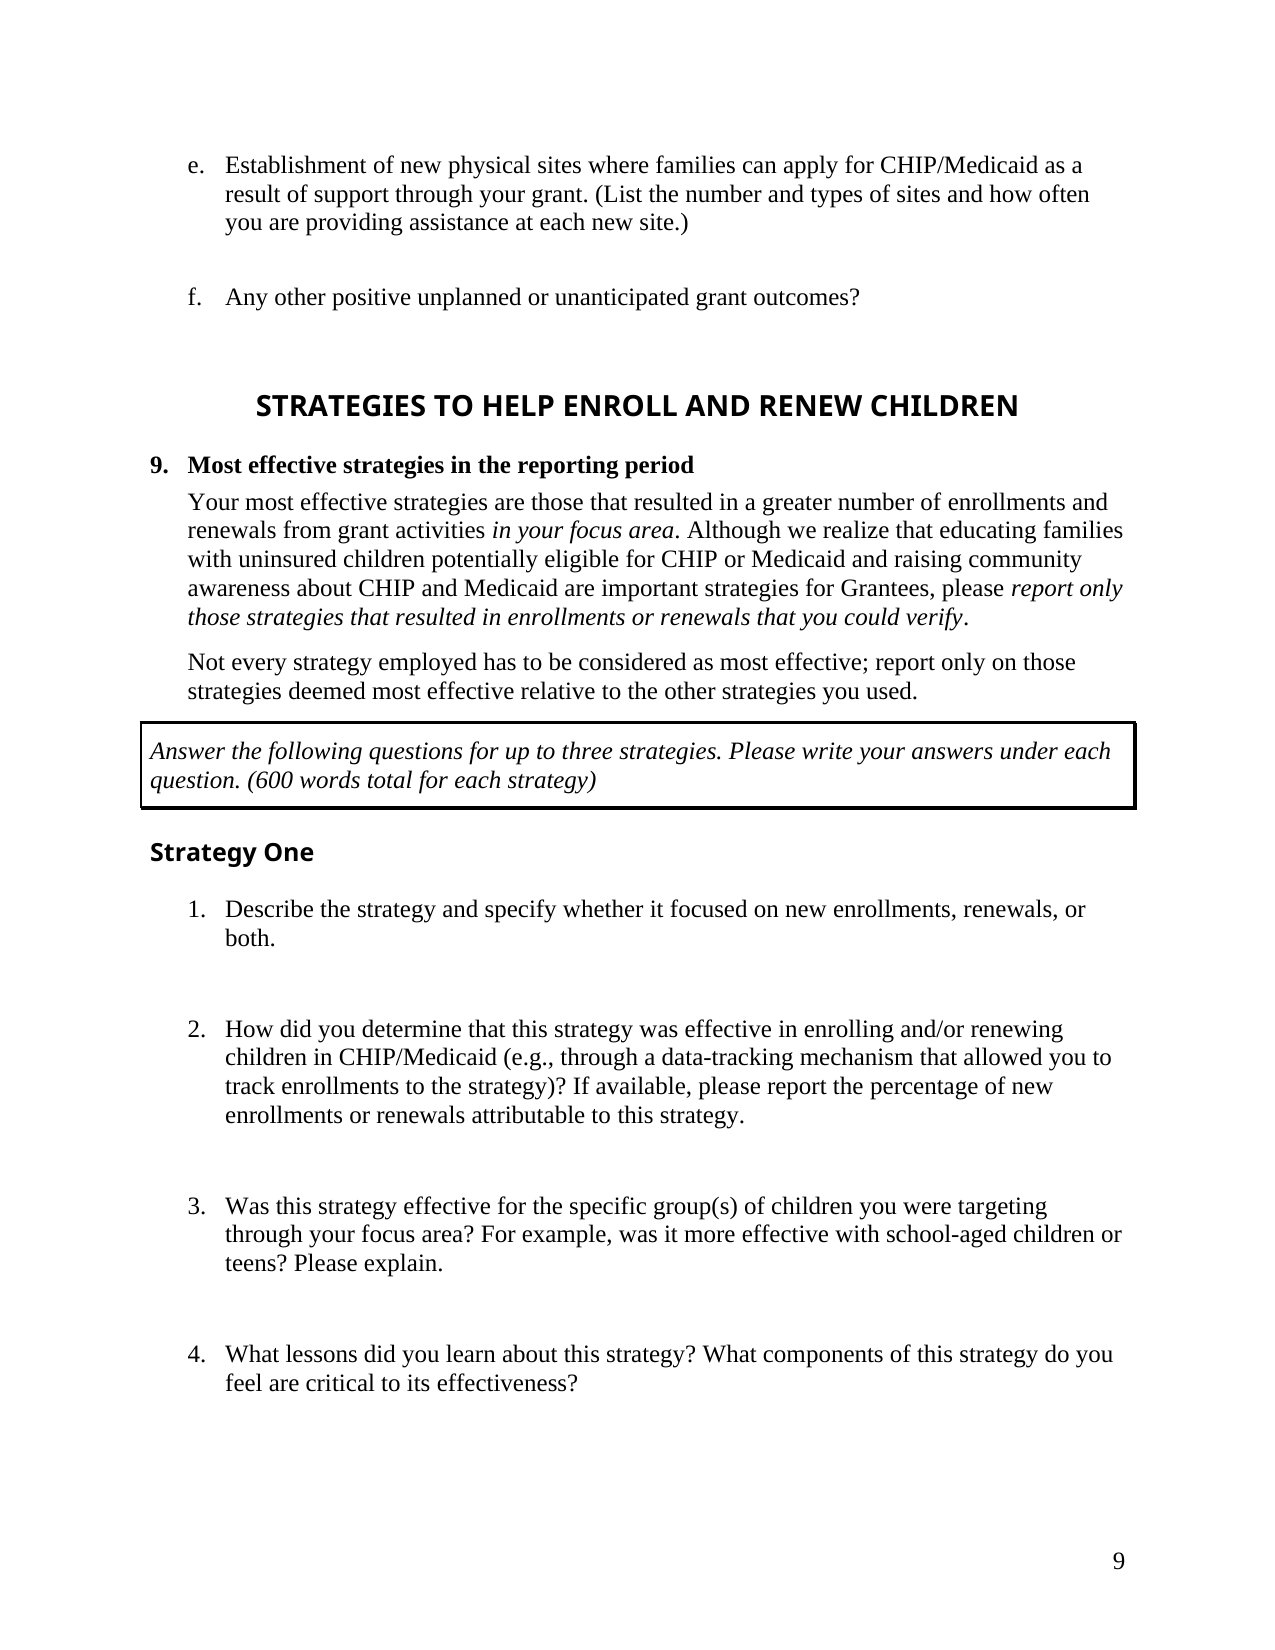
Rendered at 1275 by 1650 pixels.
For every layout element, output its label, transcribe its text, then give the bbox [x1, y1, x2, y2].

list Establishment of new physical sites where families can apply for CHIP/Medicaid as a result of support through your grant. (List the number and types of sites and how often you are providing assistance at each new site.) [187, 150, 1125, 236]
list What lessons did you learn about this strategy? What components of this strategy do you feel are critical to its effectiveness? [187, 1339, 1125, 1397]
list How did you determine that this strategy was effective in enrolling and/or renewing children in CHIP/Medicaid (e.g., through a data-tracking mechanism that allowed you to track enrollments to the strategy)? If available, please report the percentage of new enrollments or renewals attributable to this strategy. [187, 1014, 1125, 1129]
subtitle STRATEGIES TO HELP ENROLL AND RENEW CHILDREN [150, 385, 1125, 425]
list Was this strategy effective for the specific group(s) of children you were targeting through your focus area? For example, was it more effective with school-aged children or teens? Please explain. [187, 1191, 1125, 1277]
list Any other positive unplanned or unanticipated grant outcomes? [187, 282, 1125, 310]
text Not every strategy employed has to be considered as most effective; report only on those strategies deemed most effective relative to the other strategies you used. [187, 647, 1125, 705]
list Describe the strategy and specify whether it focused on new enrollments, renewals, or both. [187, 894, 1125, 952]
text Your most effective strategies are those that resulted in a greater number of enrollments and renewals from grant activities in your focus area. Although we realize that educating families with uninsured children potentially eligible for CHIP or Medicaid and raising community awareness about CHIP and Medicaid are important strategies for Grantees, please report only those strategies that resulted in enrollments or renewals that you could verify. [187, 487, 1125, 631]
subtitle Strategy One [150, 835, 1125, 869]
list Most effective strategies in the reporting period [150, 450, 1125, 478]
text Answer the following questions for up to three strategies. Please write your answers under each question. (600 words total for each strategy) [142, 724, 1133, 806]
